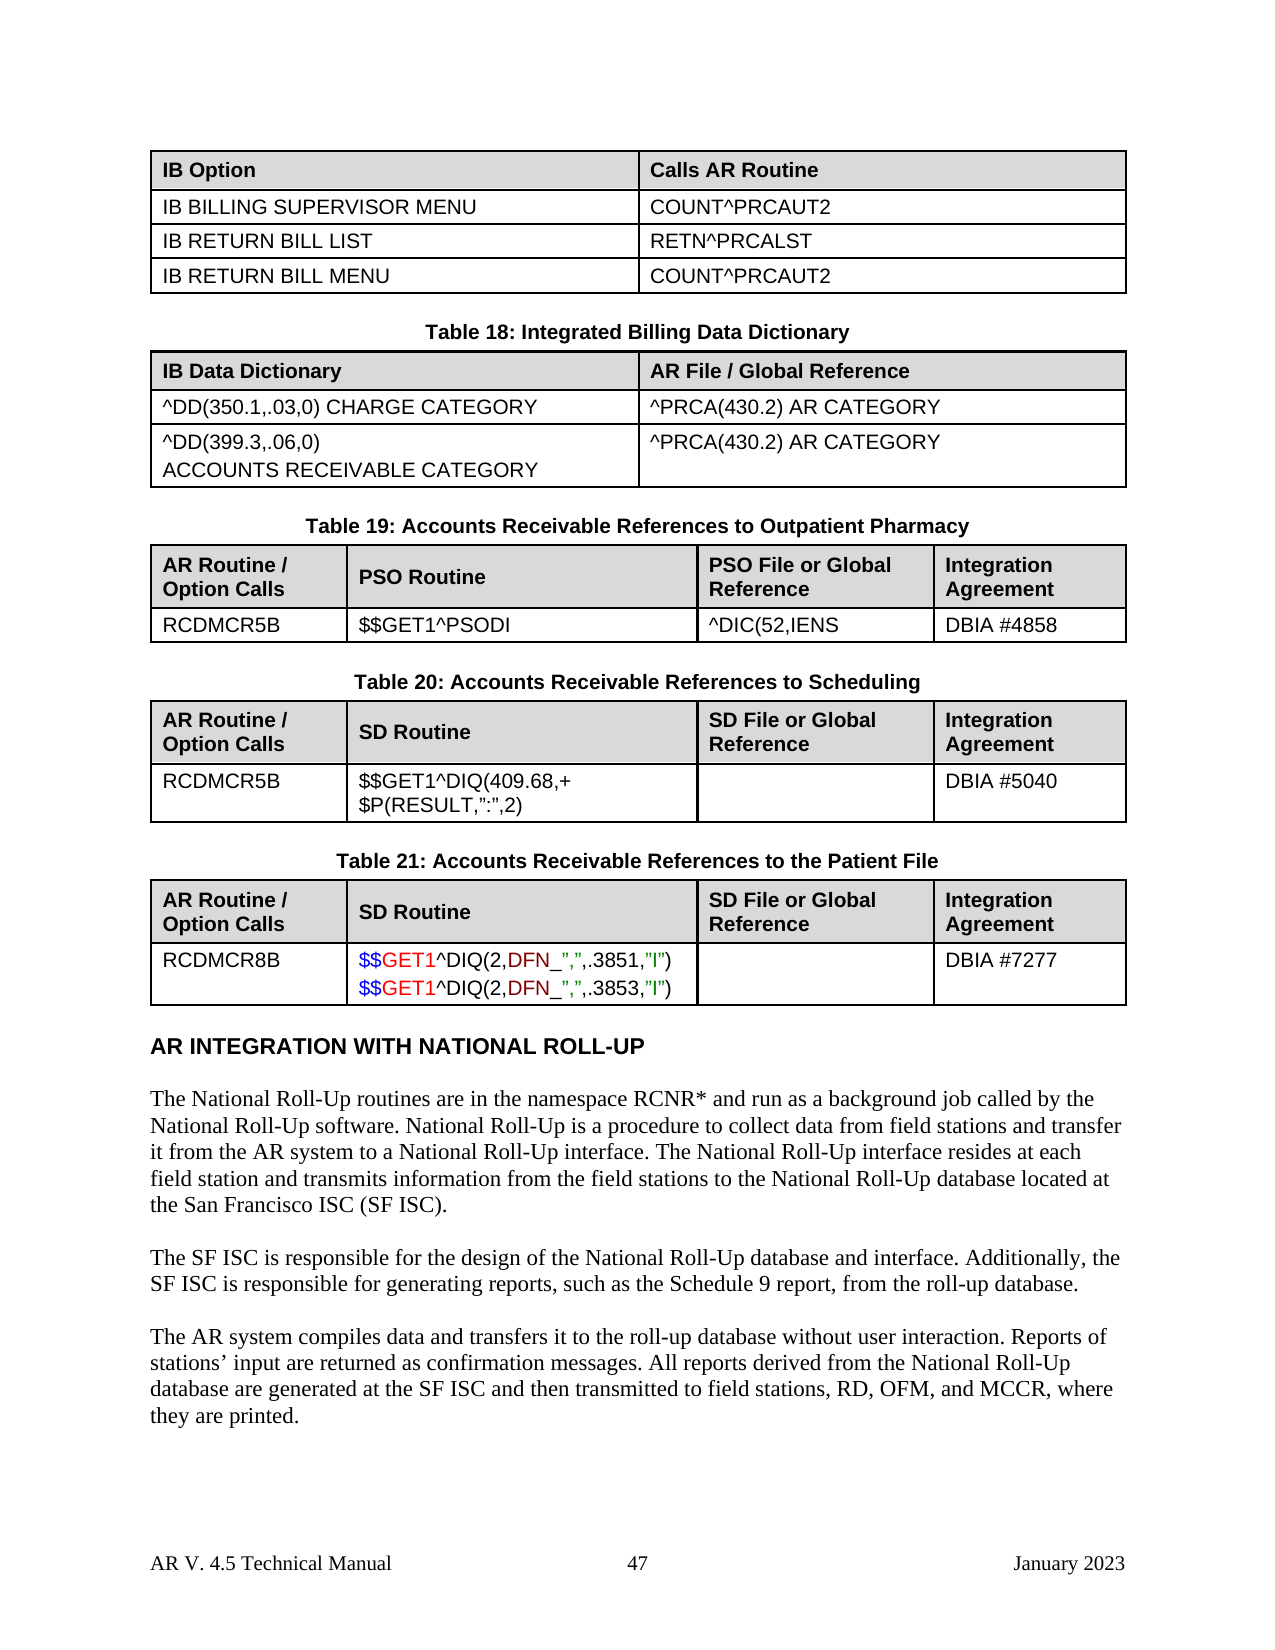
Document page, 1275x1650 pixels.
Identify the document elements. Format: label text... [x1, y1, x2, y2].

text Table 18: Integrated Billing Data Dictionary [150, 320, 1125, 344]
text Table 21: Accounts Receivable References to the Patient File [150, 849, 1125, 873]
text Table 19: Accounts Receivable References to Outpatient Pharmacy [150, 514, 1125, 538]
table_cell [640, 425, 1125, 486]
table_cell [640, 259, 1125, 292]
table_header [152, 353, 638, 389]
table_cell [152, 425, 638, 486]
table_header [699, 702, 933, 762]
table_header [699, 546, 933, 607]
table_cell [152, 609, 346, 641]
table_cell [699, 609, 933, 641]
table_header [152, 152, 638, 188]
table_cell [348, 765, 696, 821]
subtitle AR INTEGRATION WITH NATIONAL ROLL-UP [150, 1033, 1125, 1059]
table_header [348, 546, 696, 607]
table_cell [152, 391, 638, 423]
text Table 20: Accounts Receivable References to Scheduling [150, 670, 1125, 694]
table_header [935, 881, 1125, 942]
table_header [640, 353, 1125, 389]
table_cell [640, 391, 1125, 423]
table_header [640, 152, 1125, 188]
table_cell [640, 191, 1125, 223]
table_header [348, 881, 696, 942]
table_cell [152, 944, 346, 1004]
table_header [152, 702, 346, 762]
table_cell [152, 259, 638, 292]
text The SF ISC is responsible for the design of the National Roll-Up database and interface. Additionally, the SF ISC is responsible for generating reports, such as the Schedule 9 report, from the roll-up database. [150, 1244, 1125, 1296]
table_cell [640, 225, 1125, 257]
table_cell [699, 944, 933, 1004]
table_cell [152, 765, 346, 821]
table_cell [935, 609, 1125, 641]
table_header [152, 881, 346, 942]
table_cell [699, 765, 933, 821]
text The AR system compiles data and transfers it to the roll-up database without user interaction. Reports of stations’ input are returned as confirmation messages. All reports derived from the National Roll-Up database are generated at the SF ISC and then transmitted to field stations, RD, OFM, and MCCR, where they are printed. [150, 1323, 1125, 1428]
text The National Roll-Up routines are in the namespace RCNR* and run as a background job called by the National Roll-Up software. National Roll-Up is a procedure to collect data from field stations and transfer it from the AR system to a National Roll-Up interface. The National Roll-Up interface resides at each field station and transmits information from the field stations to the National Roll-Up database located at the San Francisco ISC (SF ISC). [150, 1086, 1125, 1217]
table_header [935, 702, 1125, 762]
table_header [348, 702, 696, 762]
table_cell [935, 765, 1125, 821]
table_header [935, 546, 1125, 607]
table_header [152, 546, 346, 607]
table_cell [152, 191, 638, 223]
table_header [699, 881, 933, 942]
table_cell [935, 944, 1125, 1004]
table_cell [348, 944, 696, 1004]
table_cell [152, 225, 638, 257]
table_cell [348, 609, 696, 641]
